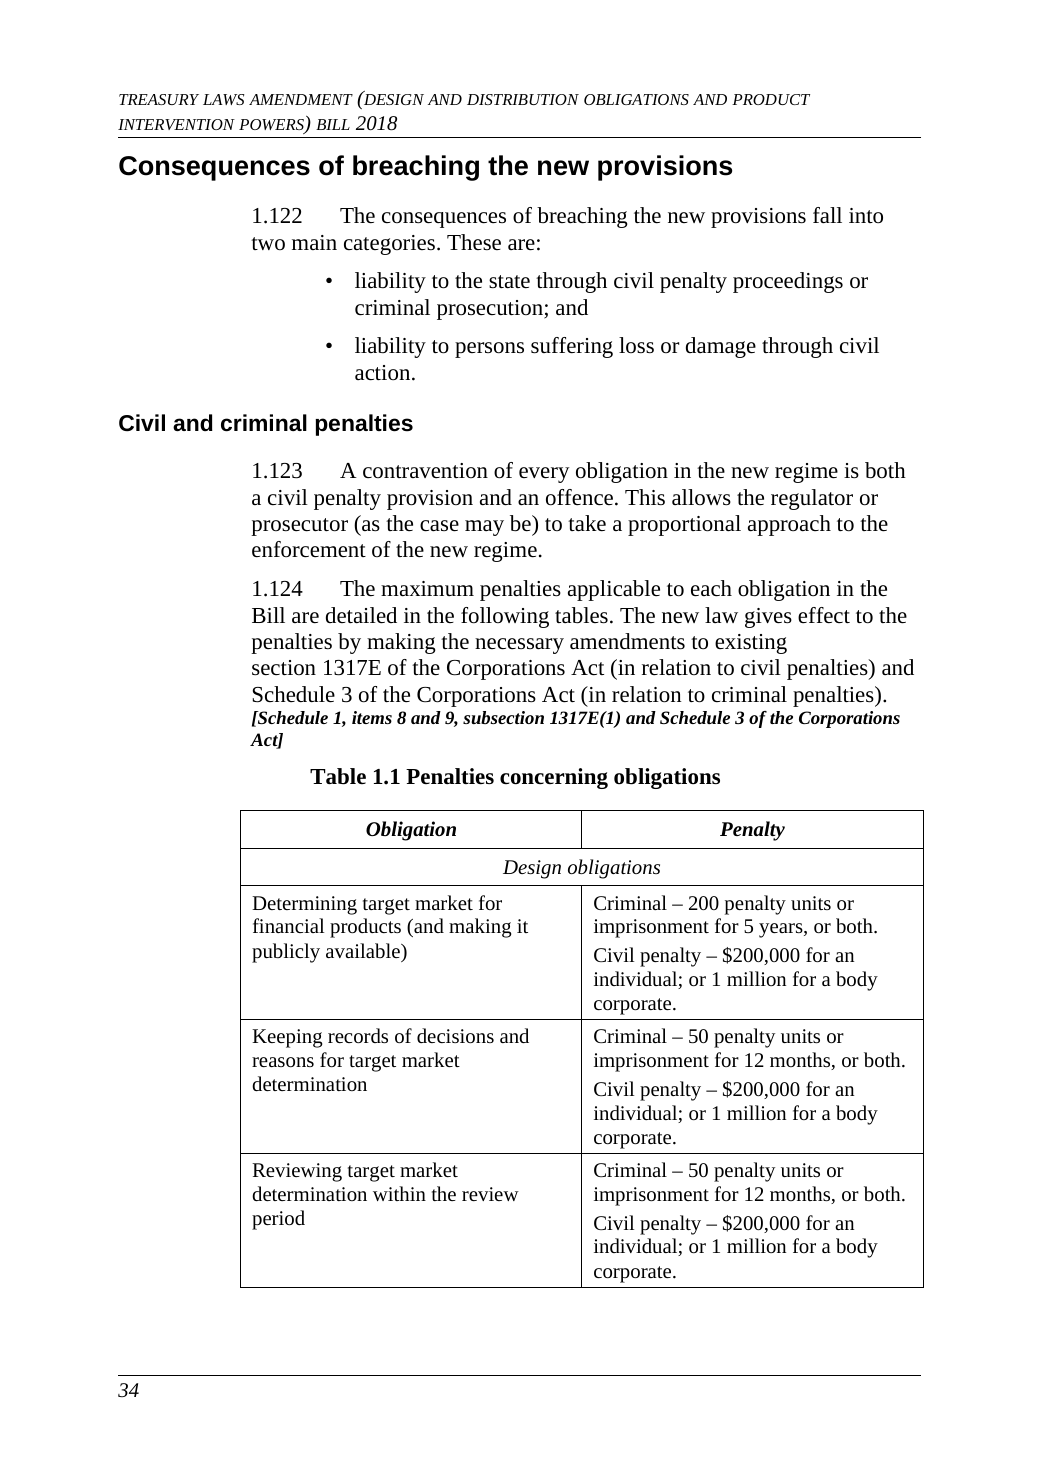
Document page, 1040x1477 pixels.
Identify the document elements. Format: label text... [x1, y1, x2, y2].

subtitle Civil and criminal penalties [118, 410, 921, 437]
subtitle Penalties concerning obligations [310, 763, 921, 789]
text liability to persons suffering loss or damage through civil action. [325, 333, 921, 385]
table_header Penalty [582, 811, 923, 848]
text The maximum penalties applicable to each obligation in the Bill are detailed in the following tables. The new law gives effect to the penalties by making the necessary amendments to existing section 1317E of the Corporations Act (in relation to civil penalties) and Schedule 3 of the Corporations Act (in relation to criminal penalties). [Schedule 1, items 8 and 9, subsection 1317E(1) and Schedule 3 of the Corporations Act] [251, 575, 921, 750]
text liability to the state through civil penalty proceedings or criminal prosecution; and [325, 267, 921, 320]
subtitle Consequences of breaching the new provisions [118, 150, 921, 181]
table_cell Criminal – 50 penalty units or imprisonment for 12 months, or both. Civil penalty – $200,000 for an individual; or 1 million for a body corporate. [582, 1020, 923, 1153]
table_cell Keeping records of decisions and reasons for target market determination [241, 1020, 581, 1153]
text A contravention of every obligation in the new regime is both a civil penalty provision and an offence. This allows the regulator or prosecutor (as the case may be) to take a proportional approach to the enforcement of the new regime. [251, 457, 921, 563]
table_cell Reviewing target market determination within the review period [241, 1154, 581, 1287]
table_cell Design obligations [241, 849, 923, 885]
text The consequences of breaching the new provisions fall into two main categories. These are: [251, 202, 921, 255]
table_cell Criminal – 50 penalty units or imprisonment for 12 months, or both. Civil penalty – $200,000 for an individual; or 1 million for a body corporate. [582, 1154, 923, 1287]
table_cell Determining target market for financial products (and making it publicly available) [241, 886, 581, 1019]
table_cell Criminal – 200 penalty units or imprisonment for 5 years, or both. Civil penalty – $200,000 for an individual; or 1 million for a body corporate. [582, 886, 923, 1019]
table_header Obligation [241, 811, 581, 848]
